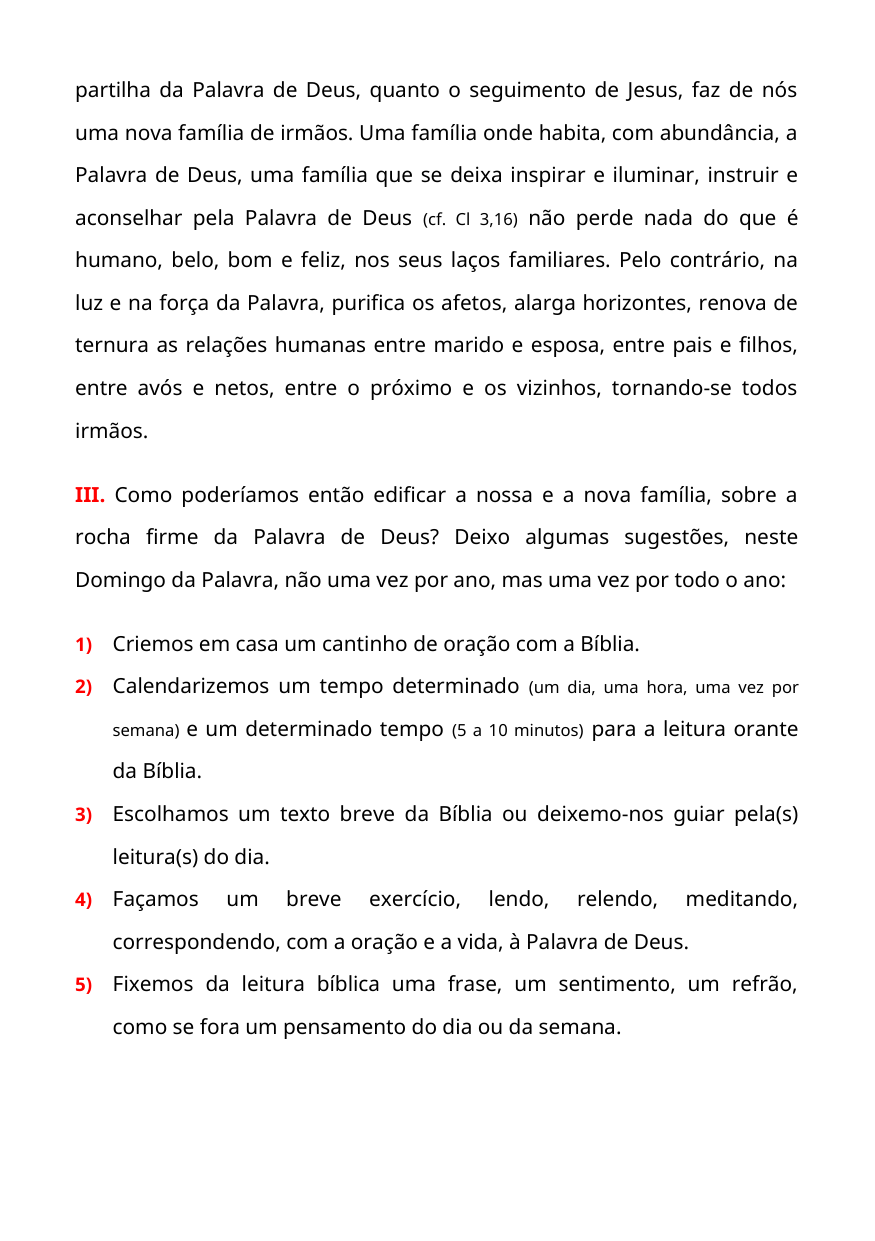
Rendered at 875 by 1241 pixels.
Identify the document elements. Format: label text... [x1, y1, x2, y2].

list Façamos um breve exercício, lendo, relendo, meditando, correspondendo, com a oração e a vida, à Palavra de Deus. [75, 884, 799, 955]
list Criemos em casa um cantinho de oração com a Bíblia. [75, 629, 799, 657]
text III. Como poderíamos então edificar a nossa e a nova família, sobre a rocha firme da Palavra de Deus? Deixo algumas sugestões, neste Domingo da Palavra, não uma vez por ano, mas uma vez por todo o ano: [75, 480, 799, 593]
list Escolhamos um texto breve da Bíblia ou deixemo-nos guiar pela(s) leitura(s) do dia. [75, 799, 799, 870]
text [75, 75, 799, 444]
list Calendarizemos um tempo determinado (um dia, uma hora, uma vez por semana) e um determinado tempo (5 a 10 minutos) para a leitura orante da Bíblia. [75, 671, 799, 785]
list Fixemos da leitura bíblica uma frase, um sentimento, um refrão, como se fora um pensamento do dia ou da semana. [75, 969, 799, 1041]
